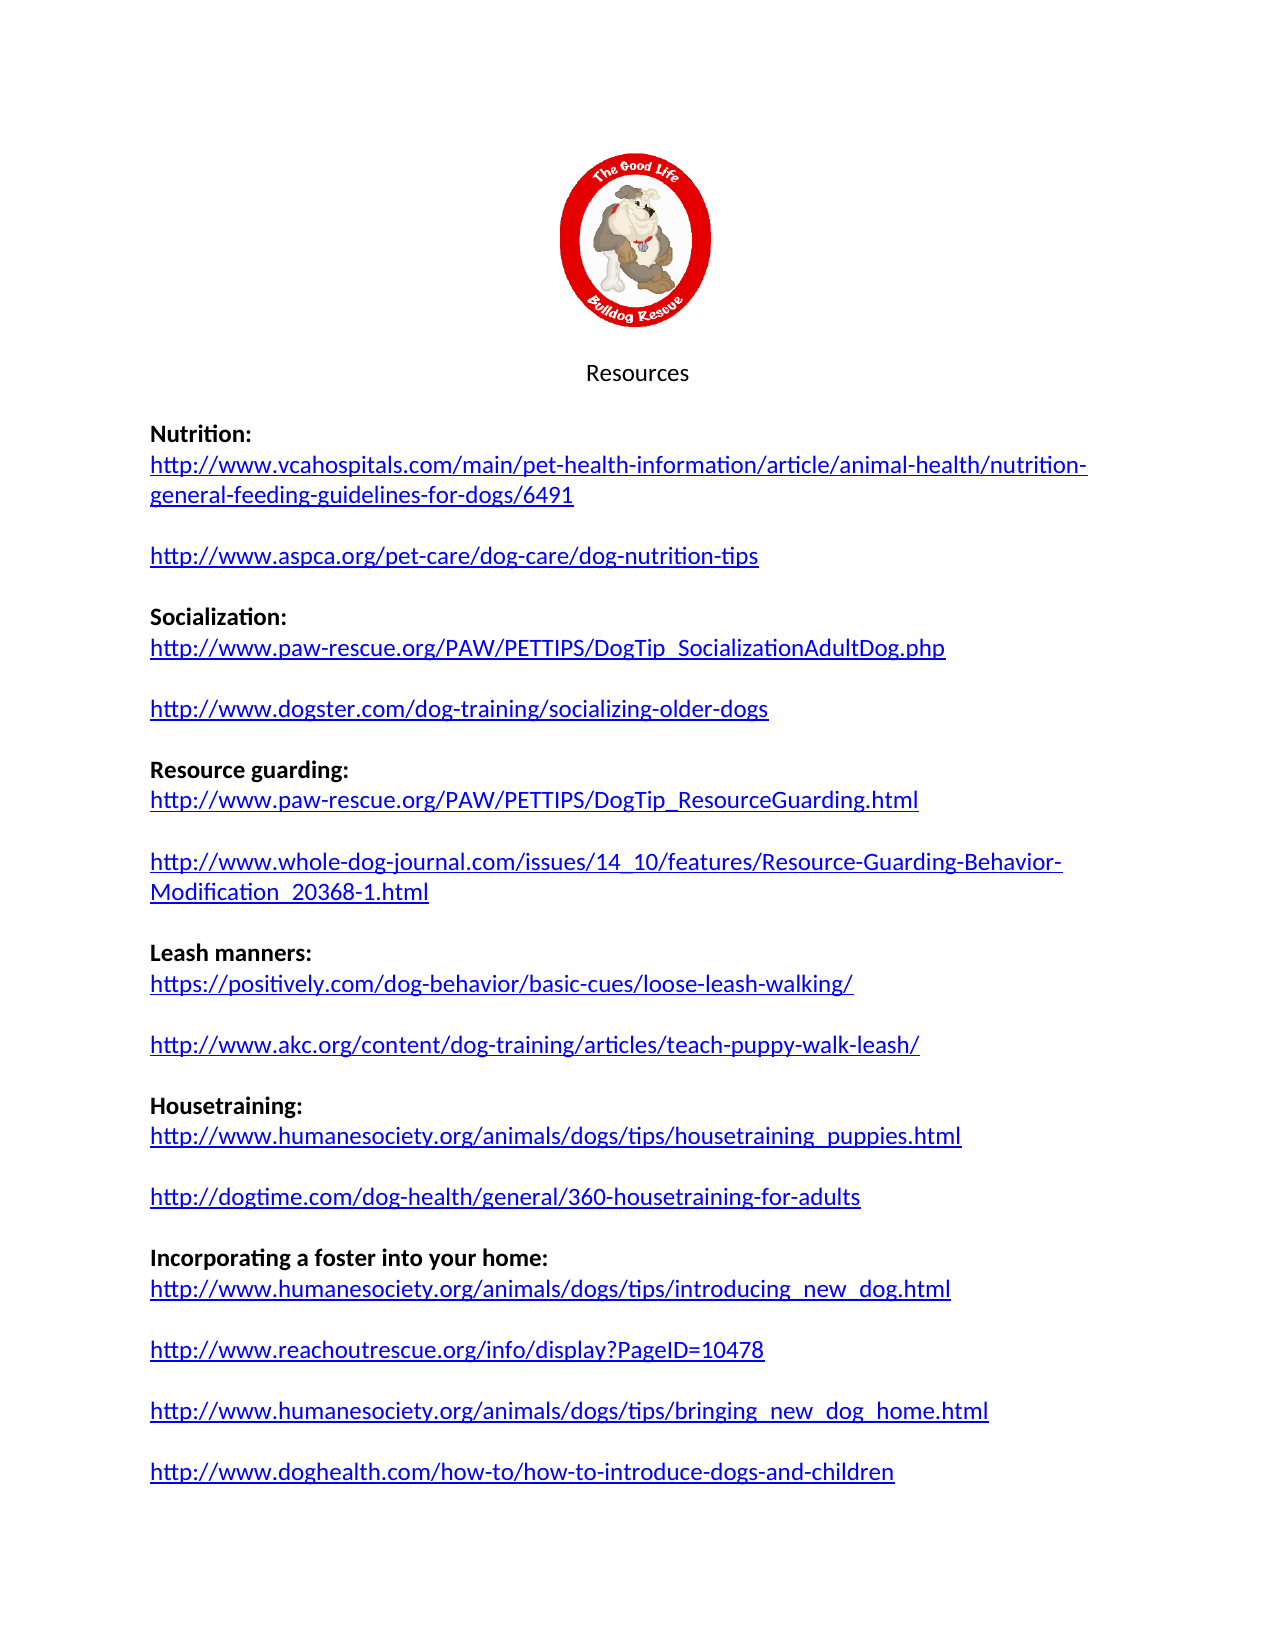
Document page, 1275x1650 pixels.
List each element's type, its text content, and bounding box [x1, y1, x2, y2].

text Incorporating a foster into your home: [150, 1242, 1125, 1273]
text http://www.paw-rescue.org/PAW/PETTIPS/DogTip_ResourceGuarding.html [150, 784, 1125, 815]
text http://www.paw-rescue.org/PAW/PETTIPS/DogTip_SocializationAdultDog.php [150, 632, 1125, 662]
text http://www.akc.org/content/dog-training/articles/teach-puppy-walk-leash/ [150, 1029, 1125, 1059]
text http://www.humanesociety.org/animals/dogs/tips/housetraining_puppies.html [150, 1120, 1125, 1151]
text http://www.aspca.org/pet-care/dog-care/dog-nutrition-tips [150, 540, 1125, 571]
text http://www.humanesociety.org/animals/dogs/tips/bringing_new_dog_home.html [150, 1395, 1125, 1426]
text Housetraining: [150, 1090, 1125, 1120]
picture [547, 150, 728, 327]
text Nutrition: [150, 418, 1125, 449]
text http://www.dogster.com/dog-training/socializing-older-dogs [150, 693, 1125, 723]
text http://www.reachoutrescue.org/info/display?PageID=10478 [150, 1334, 1125, 1364]
text http://www.vcahospitals.com/main/pet-health-information/article/animal-health/nutrition-general-feeding-guidelines-for-dogs/6491 [150, 449, 1125, 510]
text https://positively.com/dog-behavior/basic-cues/loose-leash-walking/ [150, 968, 1125, 998]
text http://www.humanesociety.org/animals/dogs/tips/introducing_new_dog.html [150, 1273, 1125, 1303]
text Resources [150, 357, 1125, 388]
text http://www.whole-dog-journal.com/issues/14_10/features/Resource-Guarding-Behavior-Modification_20368-1.html [150, 846, 1125, 907]
text Leash manners: [150, 937, 1125, 968]
text Socialization: [150, 601, 1125, 632]
text Resource guarding: [150, 754, 1125, 784]
text http://dogtime.com/dog-health/general/360-housetraining-for-adults [150, 1181, 1125, 1212]
text http://www.doghealth.com/how-to/how-to-introduce-dogs-and-children [150, 1456, 1125, 1487]
